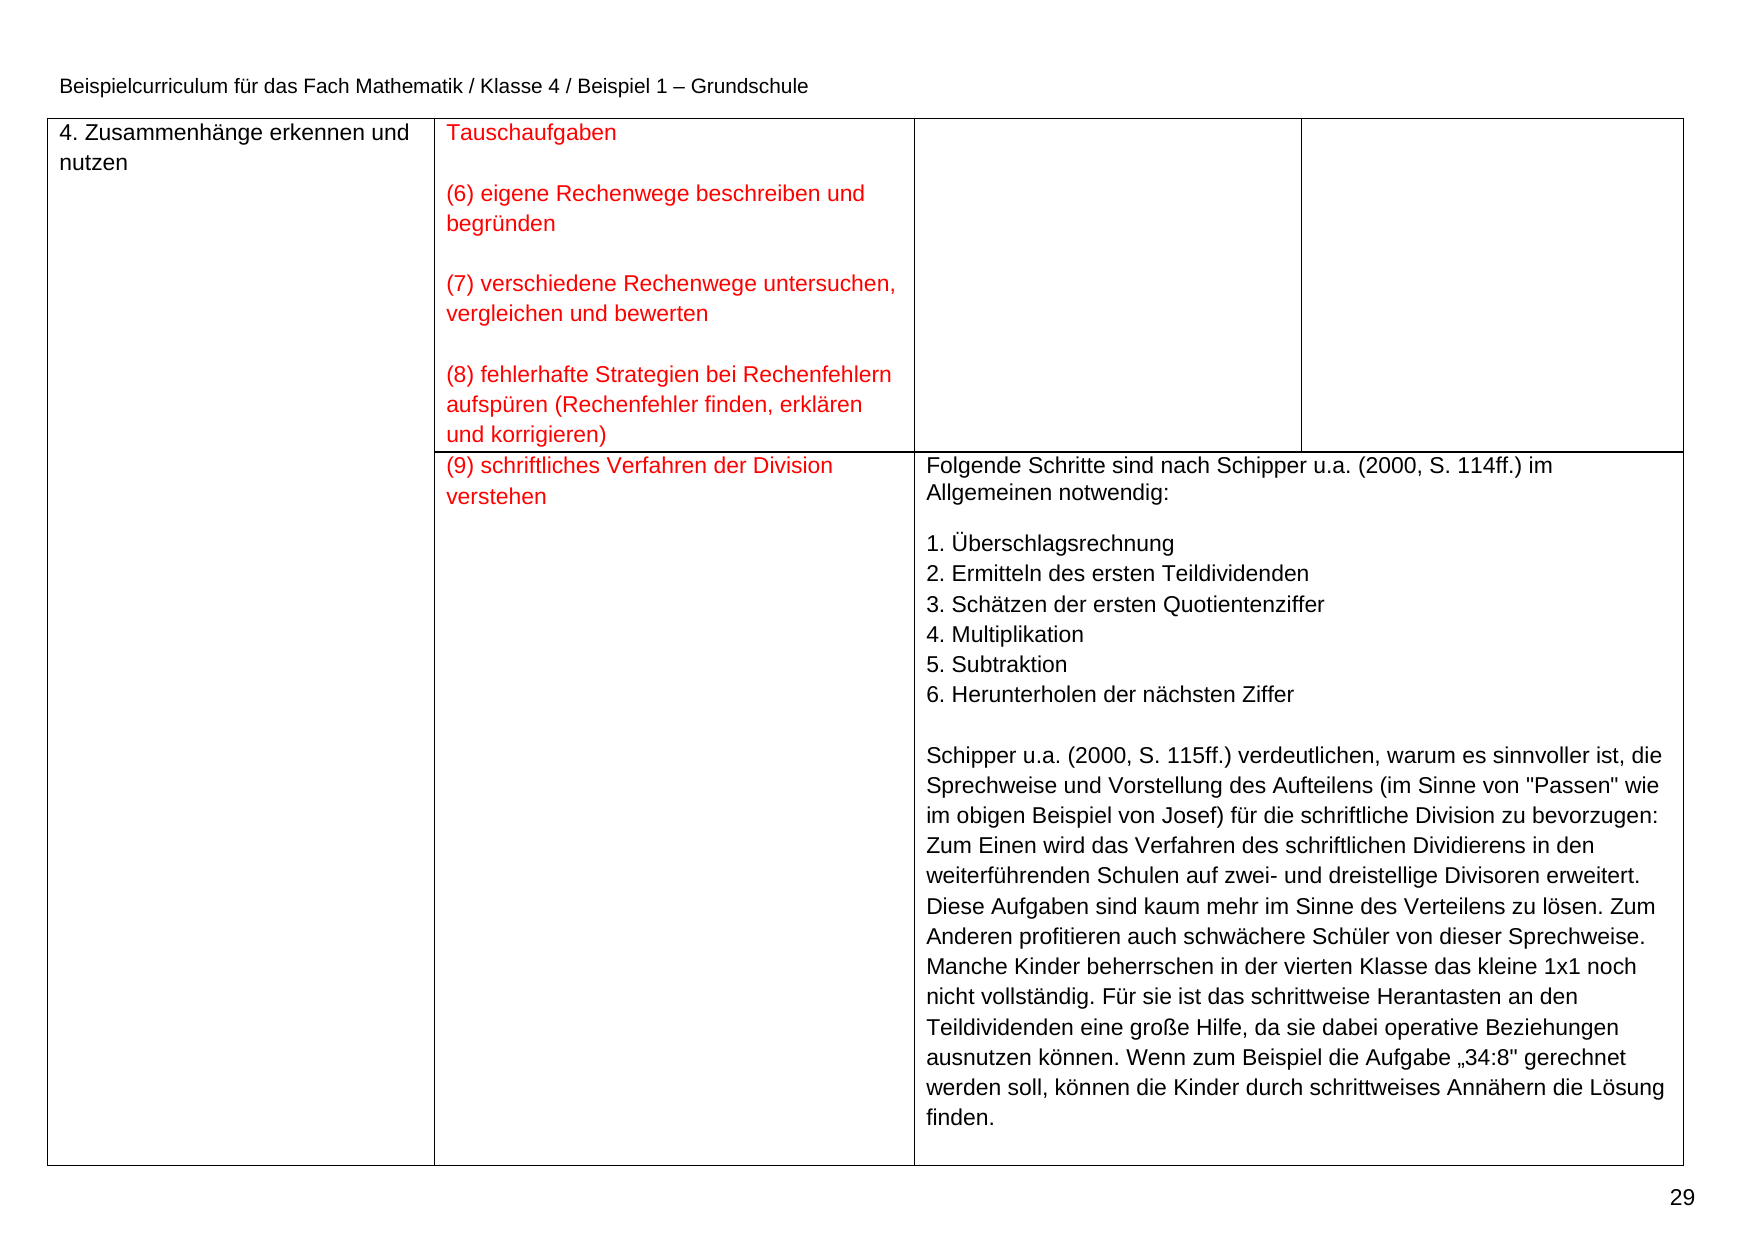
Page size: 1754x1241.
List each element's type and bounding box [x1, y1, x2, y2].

table_cell [435, 119, 914, 451]
table_cell [915, 453, 1683, 1164]
table_cell [48, 119, 434, 1164]
table_cell [435, 453, 914, 1164]
